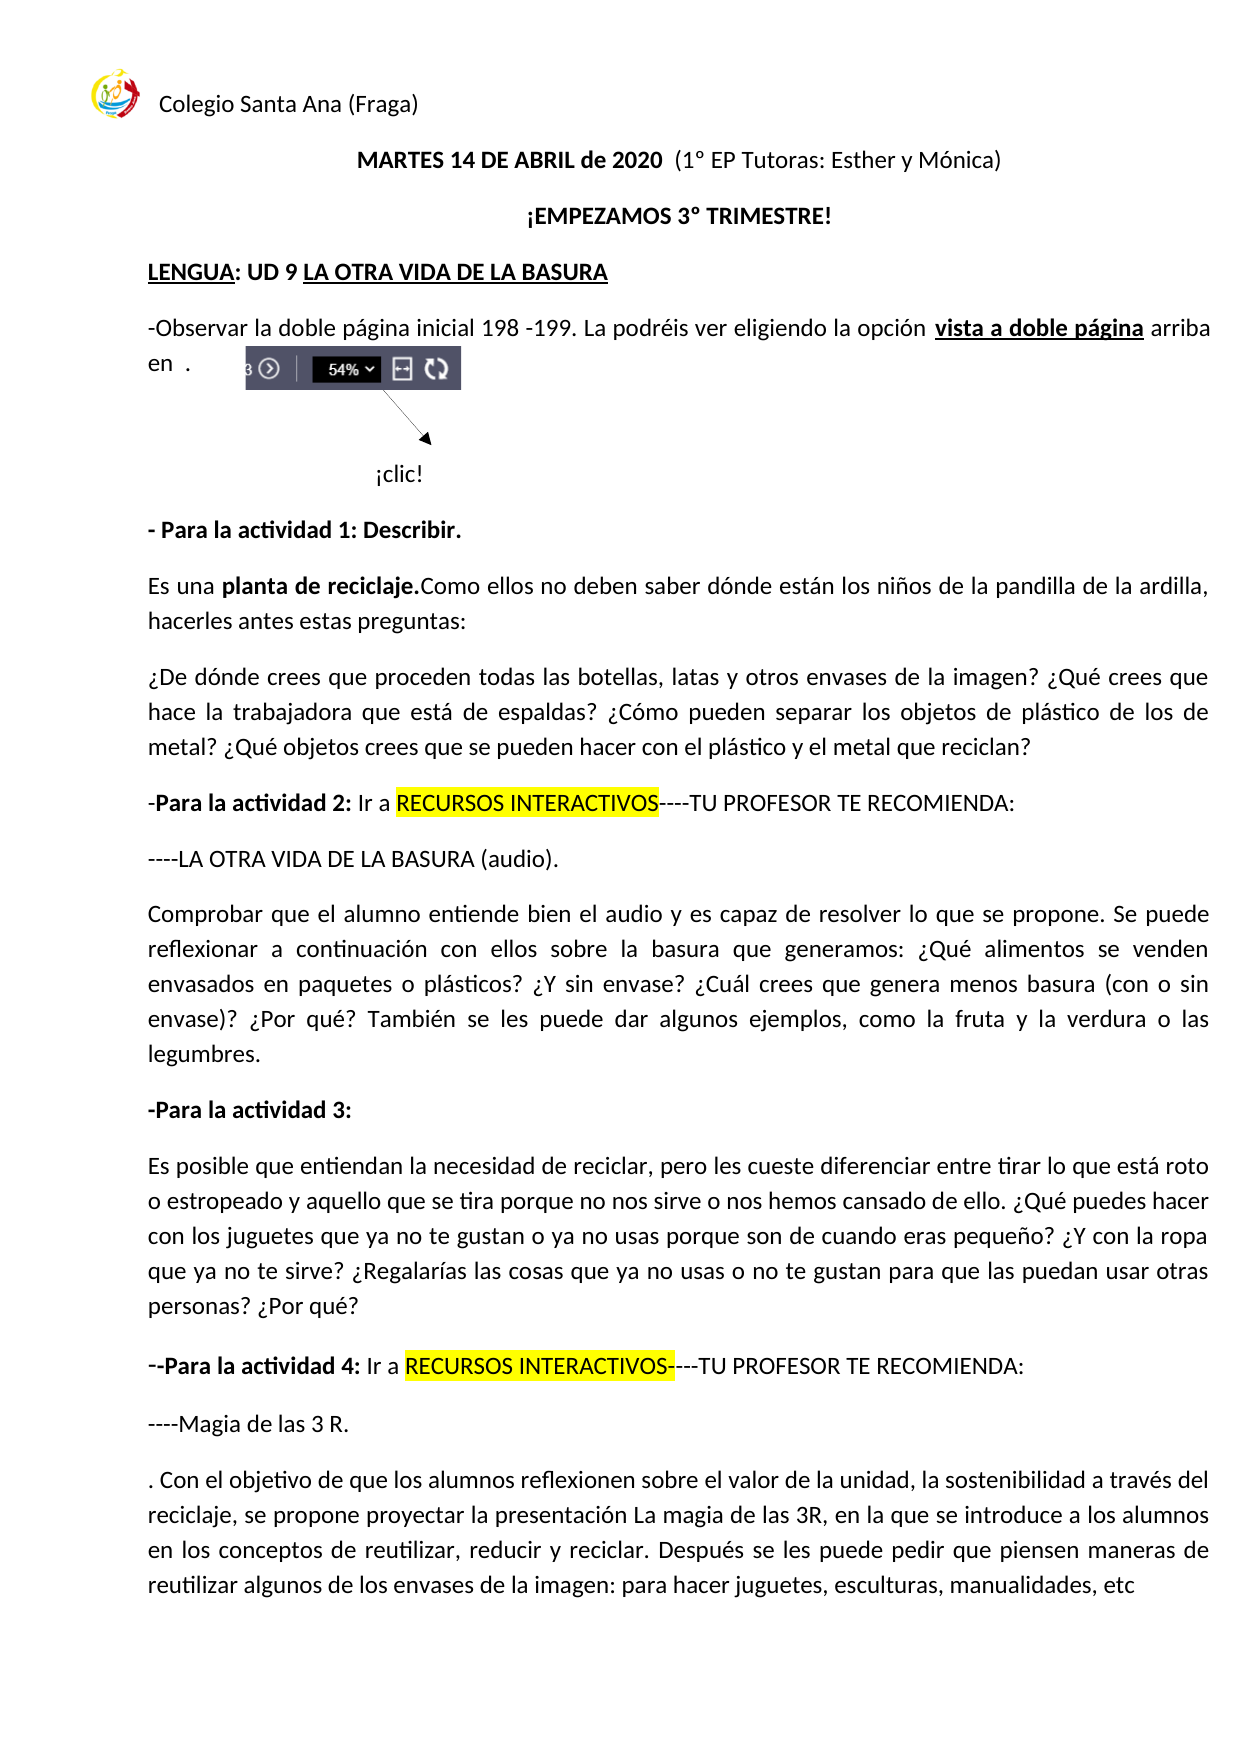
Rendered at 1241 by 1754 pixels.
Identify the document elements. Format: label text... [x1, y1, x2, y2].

picture [89, 67, 143, 121]
text ----Magia de las 3 R. [148, 1408, 1211, 1438]
text -Para la actividad 2: Ir a RECURSOS INTERACTIVOS----TU PROFESOR TE RECOMIENDA: [659, 787, 1211, 817]
text ¡EMPEZAMOS 3º TRIMESTRE! [148, 200, 1211, 231]
text Colegio Santa Ana (Fraga) [148, 89, 1211, 119]
text --Para la actividad 4: Ir a RECURSOS INTERACTIVOS----TU PROFESOR TE RECOMIENDA: [148, 1346, 1211, 1382]
text -Para la actividad 2: Ir a RECURSOS INTERACTIVOS----TU PROFESOR TE RECOMIENDA: [148, 787, 396, 817]
text Comprobar que el alumno entiende bien el audio y es capaz de resolver lo que se propone. Se puede reflexionar a continuación con ellos sobre la basura que generamos: ¿Qué alimentos se venden envasados en paquetes o plásticos? ¿Y sin envase? ¿Cuál crees que genera menos basura (con o sin envase)? ¿Por qué? También se les puede dar algunos ejemplos, como la fruta y la verdura o las legumbres. [148, 899, 1211, 1069]
text Es posible que entiendan la necesidad de reciclar, pero les cueste diferenciar entre tirar lo que está roto o estropeado y aquello que se tira porque no nos sirve o nos hemos cansado de ello. ¿Qué puedes hacer con los juguetes que ya no te gustan o ya no usas porque son de cuando eras pequeño? ¿Y con la ropa que ya no te sirve? ¿Regalarías las cosas que ya no usas o no te gustan para que las puedan usar otras personas? ¿Por qué? [148, 1150, 1211, 1321]
text ¡clic! [148, 459, 1211, 489]
text -Observar la doble página inicial 198 -199. La podréis ver eligiendo la opción vista a doble página arriba en . [148, 312, 1211, 377]
text . Con el objetivo de que los alumnos reflexionen sobre el valor de la unidad, la sostenibilidad a través del reciclaje, se propone proyectar la presentación La magia de las 3R, en la que se introduce a los alumnos en los conceptos de reutilizar, reducir y reciclar. Después se les puede pedir que piensen maneras de reutilizar algunos de los envases de la imagen: para hacer juguetes, esculturas, manualidades, etc [148, 1464, 1211, 1599]
text -Para la actividad 3: [148, 1094, 1211, 1125]
text LENGUA: UD 9 LA OTRA VIDA DE LA BASURA [148, 256, 1211, 287]
text - Para la actividad 1: Describir. [148, 514, 1211, 545]
text ----LA OTRA VIDA DE LA BASURA (audio). [148, 843, 1211, 873]
text Es una planta de reciclaje.Como ellos no deben saber dónde están los niños de la pandilla de la ardilla, hacerles antes estas preguntas: [148, 570, 1211, 636]
picture [245, 346, 462, 390]
text ¿De dónde crees que proceden todas las botellas, latas y otros envases de la imagen? ¿Qué crees que hace la trabajadora que está de espaldas? ¿Cómo pueden separar los objetos de plástico de los de metal? ¿Qué objetos crees que se pueden hacer con el plástico y el metal que reciclan? [148, 661, 1211, 762]
text MARTES 14 DE ABRIL de 2020 (1º EP Tutoras: Esther y Mónica) [148, 144, 1211, 175]
